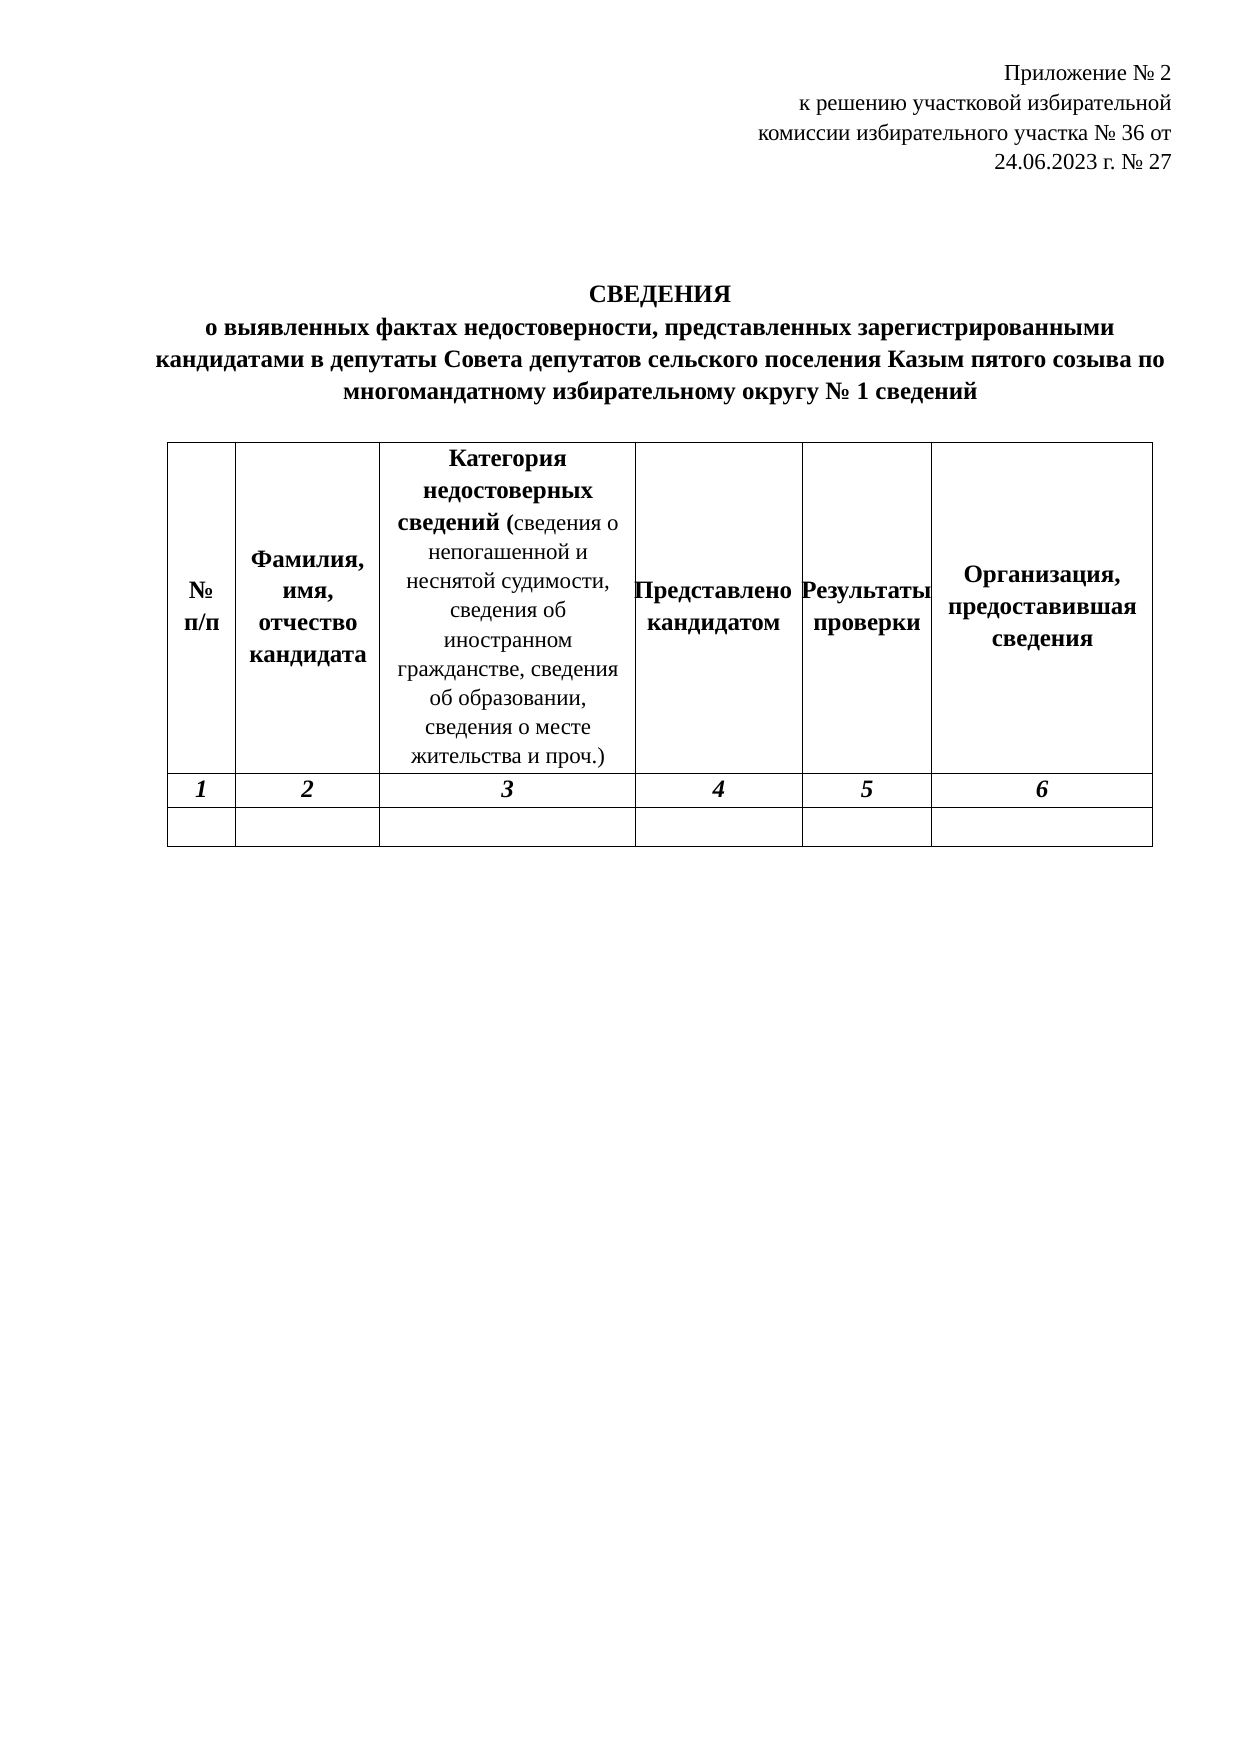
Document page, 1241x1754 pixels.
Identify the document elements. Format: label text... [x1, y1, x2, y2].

table_cell [168, 808, 235, 846]
table_cell 6 [932, 774, 1152, 807]
table_cell 3 [380, 774, 635, 807]
table_cell 5 [803, 774, 931, 807]
table_header № п/п [168, 443, 235, 773]
text о выявленных фактах недостоверности, представленных зарегистрированными кандидатами в депутаты Совета депутатов сельского поселения Казым пятого созыва по многомандатному избирательному округу № 1 сведений [148, 312, 1172, 405]
table_header Категория недостоверных сведений (сведения о непогашенной и неснятой судимости, сведения об иностранном гражданстве, сведения об образовании, сведения о месте жительства и проч.) [380, 443, 635, 773]
text к решению участковой избирательной комиссии избирательного участка № 36 от 24.06.2023 г. № 27 [664, 89, 1172, 174]
table_header Организация, предоставившая сведения [932, 443, 1152, 773]
table_cell [932, 808, 1152, 846]
text Приложение № 2 [752, 59, 1172, 86]
table_header Результаты проверки [803, 443, 931, 773]
table_cell 2 [236, 774, 379, 807]
text СВЕДЕНИЯ [148, 279, 1172, 308]
table_header Представлено кандидатом [636, 443, 802, 773]
table_cell [803, 808, 931, 846]
table_cell [380, 808, 635, 846]
table_cell [236, 808, 379, 846]
table_header Фамилия, имя, отчество кандидата [236, 443, 379, 773]
table_cell [636, 808, 802, 846]
table_cell 4 [636, 774, 802, 807]
table_cell 1 [168, 774, 235, 807]
